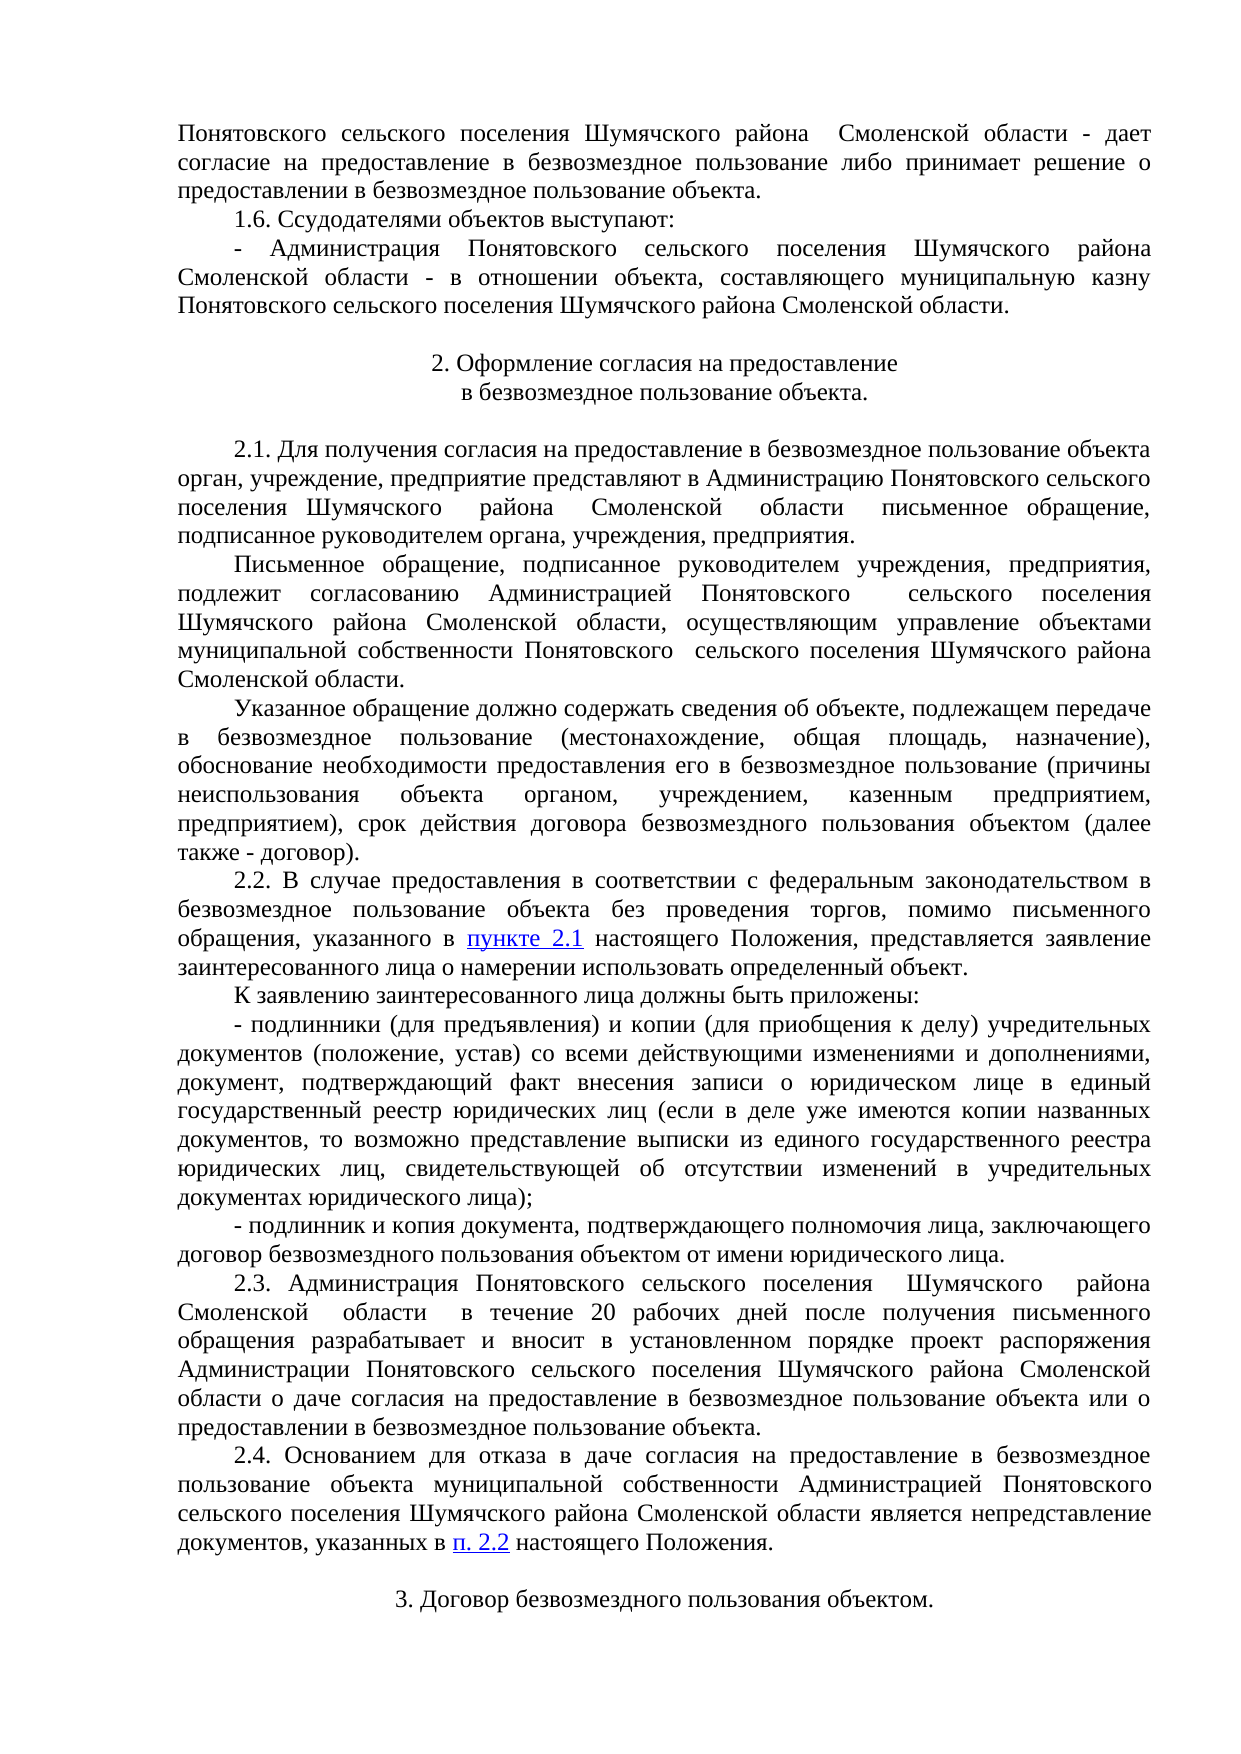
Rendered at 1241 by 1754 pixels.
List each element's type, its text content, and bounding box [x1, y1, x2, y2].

text Письменное обращение, подписанное руководителем учреждения, предприятия, подлежит согласованию Администрацией Понятовского сельского поселения Шумячского района Смоленской области, осуществляющим управление объектами муниципальной собственности Понятовского сельского поселения Шумячского района Смоленской области. [177, 549, 1152, 693]
text 2.3. Администрация Понятовского сельского поселения Шумячского района Смоленской области в течение 20 рабочих дней после получения письменного обращения разрабатывает и вносит в установленном порядке проект распоряжения Администрации Понятовского сельского поселения Шумячского района Смоленской области о даче согласия на предоставление в безвозмездное пользование объекта или о предоставлении в безвозмездное пользование объекта. [177, 1268, 1152, 1441]
text К заявлению заинтересованного лица должны быть приложены: [177, 981, 1152, 1009]
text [177, 118, 1152, 204]
text 1.6. Ссудодателями объектов выступают: [177, 204, 1152, 233]
text 2.4. Основанием для отказа в даче согласия на предоставление в безвозмездное пользование объекта муниципальной собственности Администрацией Понятовского сельского поселения Шумячского района Смоленской области является непредставление документов, указанных в п. 2.2 настоящего Положения. [177, 1441, 1152, 1556]
text 2.2. В случае предоставления в соответствии с федеральным законодательством в безвозмездное пользование объекта без проведения торгов, помимо письменного обращения, указанного в пункте 2.1 настоящего Положения, представляется заявление заинтересованного лица о намерении использовать определенный объект. [177, 866, 1152, 981]
text Указанное обращение должно содержать сведения об объекте, подлежащем передаче в безвозмездное пользование (местонахождение, общая площадь, назначение), обоснование необходимости предоставления его в безвозмездное пользование (причины неиспользования объекта органом, учреждением, казенным предприятием, предприятием), срок действия договора безвозмездного пользования объектом (далее также - договор). [177, 693, 1152, 866]
text - Администрация Понятовского сельского поселения Шумячского района Смоленской области - в отношении объекта, составляющего муниципальную казну Понятовского сельского поселения Шумячского района Смоленской области. [177, 233, 1152, 319]
text 2.1. Для получения согласия на предоставление в безвозмездное пользование объекта орган, учреждение, предприятие представляют в Администрацию Понятовского сельского поселения Шумячского района Смоленской области письменное обращение, подписанное руководителем органа, учреждения, предприятия. [177, 434, 1152, 549]
text - подлинник и копия документа, подтверждающего полномочия лица, заключающего договор безвозмездного пользования объектом от имени юридического лица. [177, 1211, 1152, 1268]
text 2. Оформление согласия на предоставление [177, 348, 1152, 377]
text в безвозмездное пользование объекта. [177, 377, 1152, 406]
text - подлинники (для предъявления) и копии (для приобщения к делу) учредительных документов (положение, устав) со всеми действующими изменениями и дополнениями, документ, подтверждающий факт внесения записи о юридическом лице в единый государственный реестр юридических лиц (если в деле уже имеются копии названных документов, то возможно представление выписки из единого государственного реестра юридических лиц, свидетельствующей об отсутствии изменений в учредительных документах юридического лица); [177, 1009, 1152, 1211]
text 3. Договор безвозмездного пользования объектом. [177, 1584, 1152, 1613]
